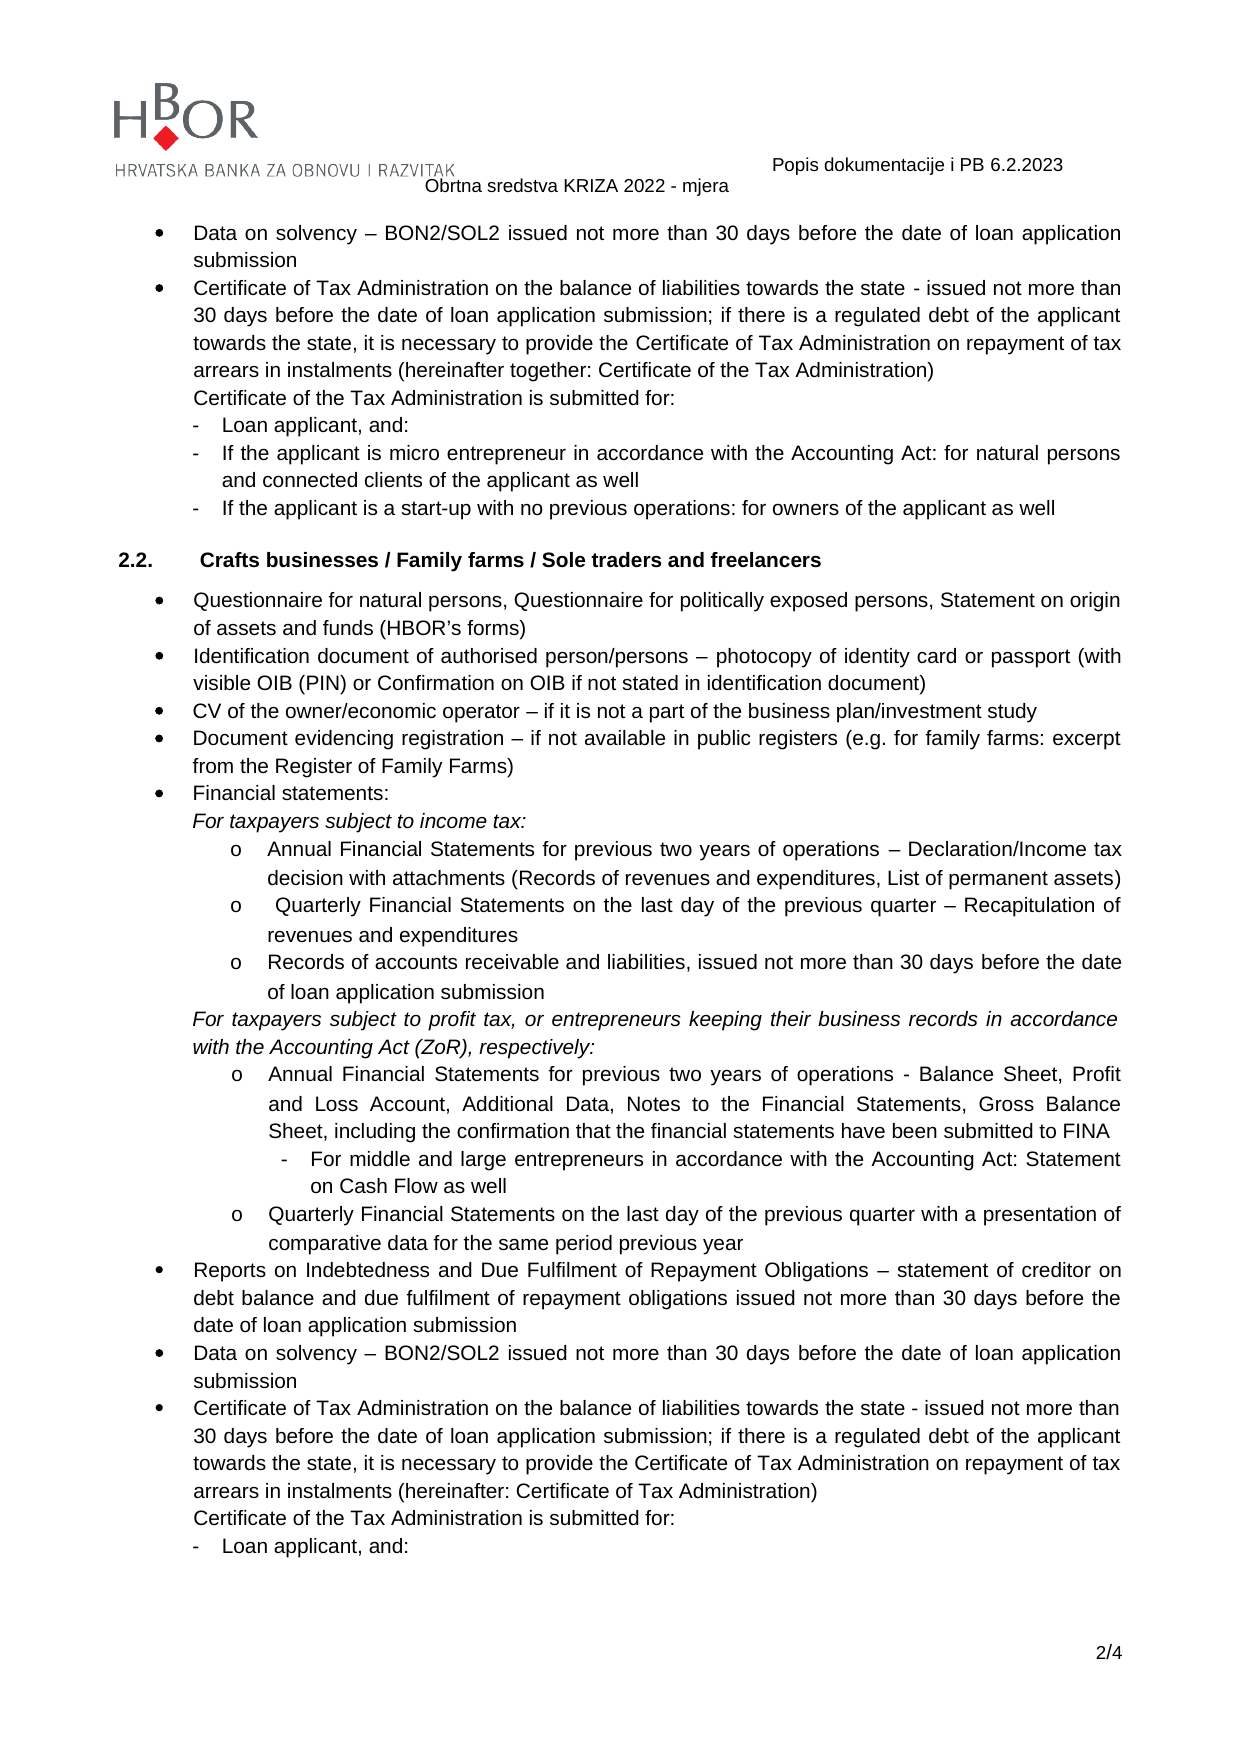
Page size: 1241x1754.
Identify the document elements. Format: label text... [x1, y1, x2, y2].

list Annual Financial Statements for previous two years of operations - Balance Sheet, Profit and Loss Account, Additional Data, Notes to the Financial Statements, Gross Balance Sheet, including the confirmation that the financial statements have been submitted to FINA [231, 1062, 1122, 1143]
list If the applicant is a start-up with no previous operations: for owners of the applicant as well [192, 496, 1122, 520]
list CV of the owner/economic operator – if it is not a part of the business plan/investment study [155, 698, 1122, 723]
text Certificate of the Tax Administration is submitted for: [193, 1506, 1122, 1530]
list Records of accounts receivable and liabilities, issued not more than 30 days before the date of loan application submission [229, 950, 1122, 1003]
text Certificate of the Tax Administration is submitted for: [193, 386, 1122, 410]
list Document evidencing registration – if not available in public registers (e.g. for family farms: excerpt from the Register of Family Farms) [155, 726, 1122, 778]
list If the applicant is micro entrepreneur in accordance with the Accounting Act: for natural persons and connected clients of the applicant as well [192, 441, 1122, 492]
list Certificate of Tax Administration on the balance of liabilities towards the state - issued not more than 30 days before the date of loan application submission; if there is a regulated debt of the applicant towards the state, it is necessary to provide the Certificate of Tax Administration on repayment of tax arrears in instalments (hereinafter together: Certificate of the Tax Administration) [156, 276, 1122, 382]
list Certificate of Tax Administration on the balance of liabilities towards the state - issued not more than 30 days before the date of loan application submission; if there is a regulated debt of the applicant towards the state, it is necessary to provide the Certificate of Tax Administration on repayment of tax arrears in instalments (hereinafter: Certificate of Tax Administration) [156, 1396, 1122, 1502]
list Reports on Indebtedness and Due Fulfilment of Repayment Obligations – statement of creditor on debt balance and due fulfilment of repayment obligations issued not more than 30 days before the date of loan application submission [156, 1258, 1122, 1337]
list For taxpayers subject to income tax: [192, 809, 1122, 833]
list Data on solvency – BON2/SOL2 issued not more than 30 days before the date of loan application submission [156, 221, 1122, 272]
list Identification document of authorised person/persons – photocopy of identity card or passport (with visible OIB (PIN) or Confirmation on OIB if not stated in identification document) [156, 643, 1122, 695]
list Questionnaire for natural persons, Questionnaire for politically exposed persons, Statement on origin of assets and funds (HBOR’s forms) [156, 588, 1122, 640]
text For taxpayers subject to profit tax, or entrepreneurs keeping their business records in accordance with the Accounting Act (ZoR), respectively: [192, 1007, 1122, 1058]
list Annual Financial Statements for previous two years of operations – Declaration/Income tax decision with attachments (Records of revenues and expenditures, List of permanent assets) [229, 836, 1122, 890]
list Quarterly Financial Statements on the last day of the previous quarter – Recapitulation of revenues and expenditures [229, 893, 1122, 947]
list Data on solvency – BON2/SOL2 issued not more than 30 days before the date of loan application submission [156, 1341, 1122, 1392]
list Loan applicant, and: [192, 413, 1122, 437]
list Crafts businesses / Family farms / Sole traders and freelancers [118, 548, 1122, 572]
list Loan applicant, and: [192, 1533, 1122, 1557]
list Quarterly Financial Statements on the last day of the previous quarter with a presentation of comparative data for the same period previous year [231, 1201, 1122, 1255]
picture [61, 50, 500, 199]
list Financial statements: [155, 781, 1122, 805]
list For middle and large entrepreneurs in accordance with the Accounting Act: Statement on Cash Flow as well [281, 1146, 1122, 1198]
